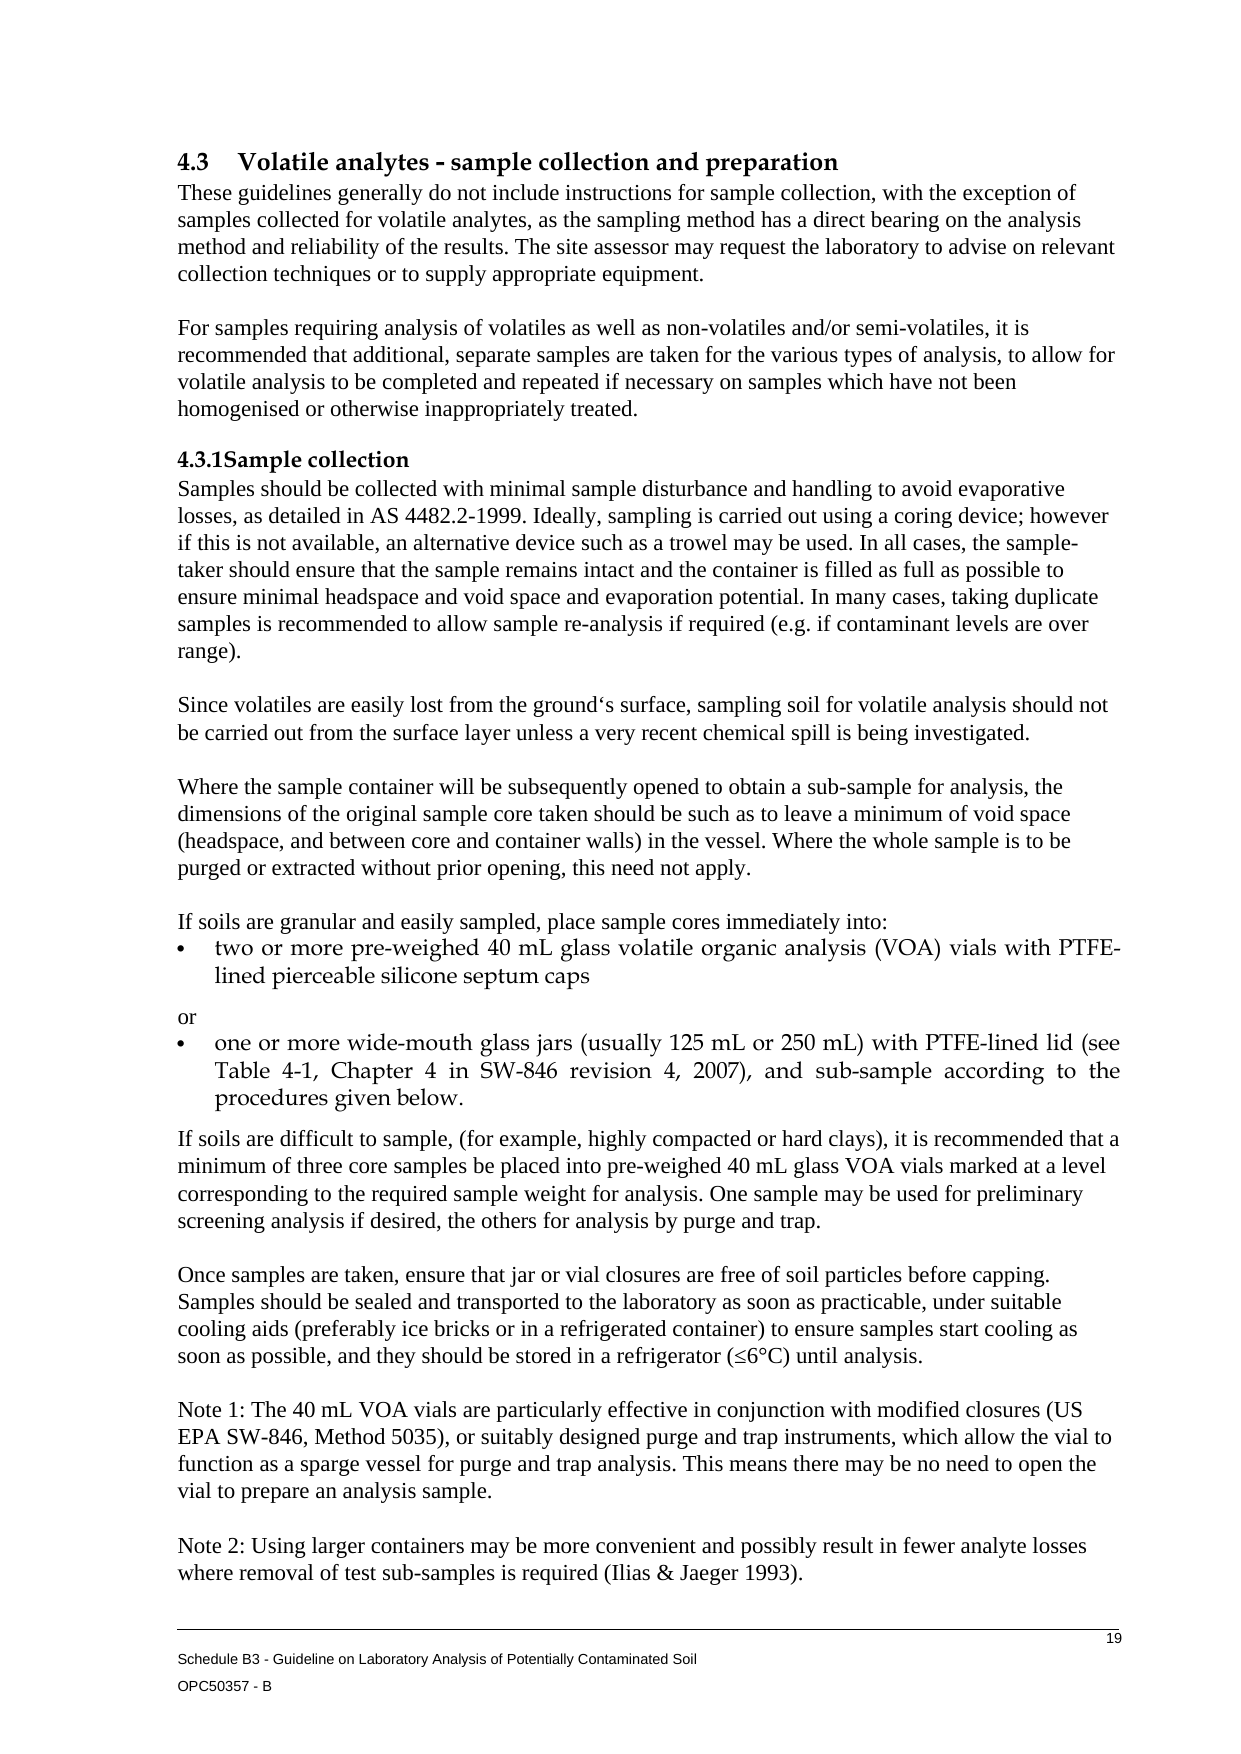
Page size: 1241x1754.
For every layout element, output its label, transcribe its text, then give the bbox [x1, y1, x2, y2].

text one or more wide-mouth glass jars (usually 125 mL or 250 mL) with PTFE-lined lid (see Table 4-1, Chapter 4 in SW-846 revision 4, 2007), and sub-sample according to the procedures given below. [177, 1029, 1122, 1112]
text Samples should be collected with minimal sample disturbance and handling to avoid evaporative losses, as detailed in AS 4482.2-1999. Ideally, sampling is carried out using a coring device; however if this is not available, an alternative device such as a trowel may be used. In all cases, the sample-taker should ensure that the sample remains intact and the container is filled as full as possible to ensure minimal headspace and void space and evaporation potential. In many cases, taking duplicate samples is recommended to allow sample re-analysis if required (e.g. if contaminant levels are over range). [177, 474, 1122, 664]
text These guidelines generally do not include instructions for sample collection, with the exception of samples collected for volatile analytes, as the sampling method has a direct bearing on the analysis method and reliability of the results. The site assessor may request the laboratory to advise on relevant collection techniques or to supply appropriate equipment. [177, 178, 1122, 286]
text If soils are granular and easily sampled, place sample cores immediately into: [177, 907, 1122, 934]
subtitle Volatile analytes sample collection and preparation [177, 148, 1122, 178]
text Note 1: The 40 mL VOA vials are particularly effective in conjunction with modified closures (US EPA SW-846, Method 5035), or suitably designed purge and trap instruments, which allow the vial to function as a sparge vessel for purge and trap analysis. This means there may be no need to open the vial to prepare an analysis sample. [177, 1396, 1122, 1504]
text Note 2: Using larger containers may be more convenient and possibly result in fewer analyte losses where removal of test sub-samples is required (Ilias & Jaeger 1993). [177, 1531, 1122, 1585]
text For samples requiring analysis of volatiles as well as non-volatiles and/or semi-volatiles, it is recommended that additional, separate samples are taken for the various types of analysis, to allow for volatile analysis to be completed and repeated if necessary on samples which have not been homogenised or otherwise inappropriately treated. [177, 313, 1122, 422]
text If soils are difficult to sample, (for example, highly compacted or hard clays), it is recommended that a minimum of three core samples be placed into pre-weighed 40 mL glass VOA vials marked at a level corresponding to the required sample weight for analysis. One sample may be used for preliminary screening analysis if desired, the others for analysis by purge and trap. [177, 1125, 1122, 1233]
text or [177, 1002, 1122, 1029]
text Once samples are taken, ensure that jar or vial closures are free of soil particles before capping. Samples should be sealed and transported to the laboratory as soon as practicable, under suitable cooling aids (preferably ice bricks or in a refrigerated container) to ensure samples start cooling as soon as possible, and they should be stored in a refrigerator (≤6°C) until analysis. [177, 1260, 1122, 1368]
subtitle Sample collection [177, 447, 1122, 474]
text Since volatiles are easily lost from the ground‘s surface, sampling soil for volatile analysis should not be carried out from the surface layer unless a very recent chemical spill is being investigated. [177, 691, 1122, 745]
text Where the sample container will be subsequently opened to obtain a sub-sample for analysis, the dimensions of the original sample core taken should be such as to leave a minimum of void space (headspace, and between core and container walls) in the vessel. Where the whole sample is to be purged or extracted without prior opening, this need not apply. [177, 772, 1122, 880]
text two or more pre-weighed 40 mL glass volatile organic analysis (VOA) vials with PTFE-lined pierceable silicone septum caps [177, 934, 1122, 990]
